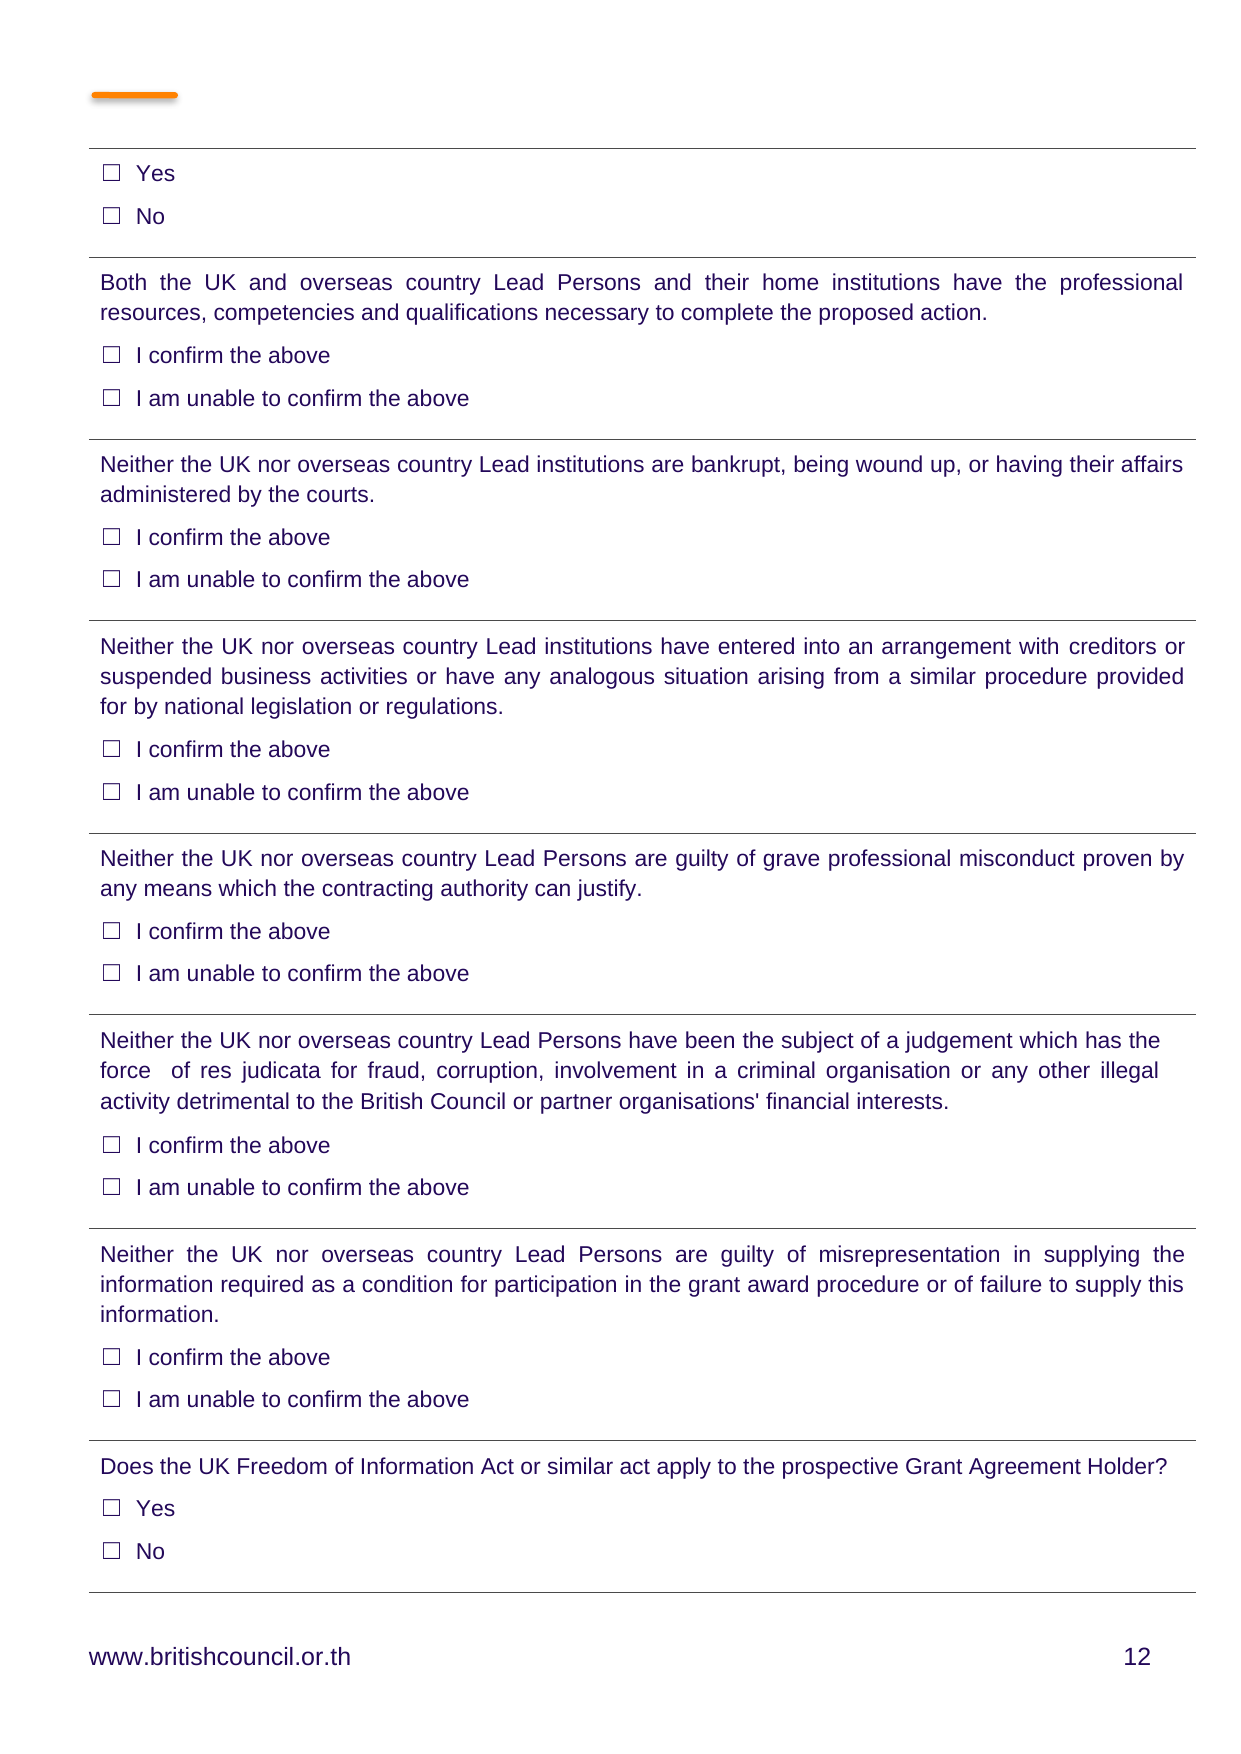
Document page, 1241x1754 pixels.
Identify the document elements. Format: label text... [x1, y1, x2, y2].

table_cell Neither the UK nor overseas country Lead Persons are guilty of grave professional misconduct proven by any means which the contracting authority can justify. I confirm the above I am unable to confirm the above [89, 834, 1196, 1014]
table_cell Neither the UK nor overseas country Lead Persons have been the subject of a judgement which has the force of res judicata for fraud, corruption, involvement in a criminal organisation or any other illegal activity detrimental to the British Council or partner organisations' financial interests. I confirm the above I am unable to confirm the above [89, 1015, 1196, 1228]
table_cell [89, 149, 1196, 257]
table_cell Neither the UK nor overseas country Lead institutions have entered into an arrangement with creditors or suspended business activities or have any analogous situation arising from a similar procedure provided for by national legislation or regulations. I confirm the above I am unable to confirm the above [89, 621, 1196, 832]
table_cell Neither the UK nor overseas country Lead institutions are bankrupt, being wound up, or having their affairs administered by the courts. I confirm the above I am unable to confirm the above [89, 440, 1196, 620]
table_cell Does the UK Freedom of Information Act or similar act apply to the prospective Grant Agreement Holder? Yes No [89, 1441, 1196, 1592]
table_cell Both the UK and overseas country Lead Persons and their home institutions have the professional resources, competencies and qualifications necessary to complete the proposed action. I confirm the above I am unable to confirm the above [89, 258, 1196, 438]
table_cell Neither the UK nor overseas country Lead Persons are guilty of misrepresentation in supplying the information required as a condition for participation in the grant award procedure or of failure to supply this information. I confirm the above I am unable to confirm the above [89, 1229, 1196, 1440]
